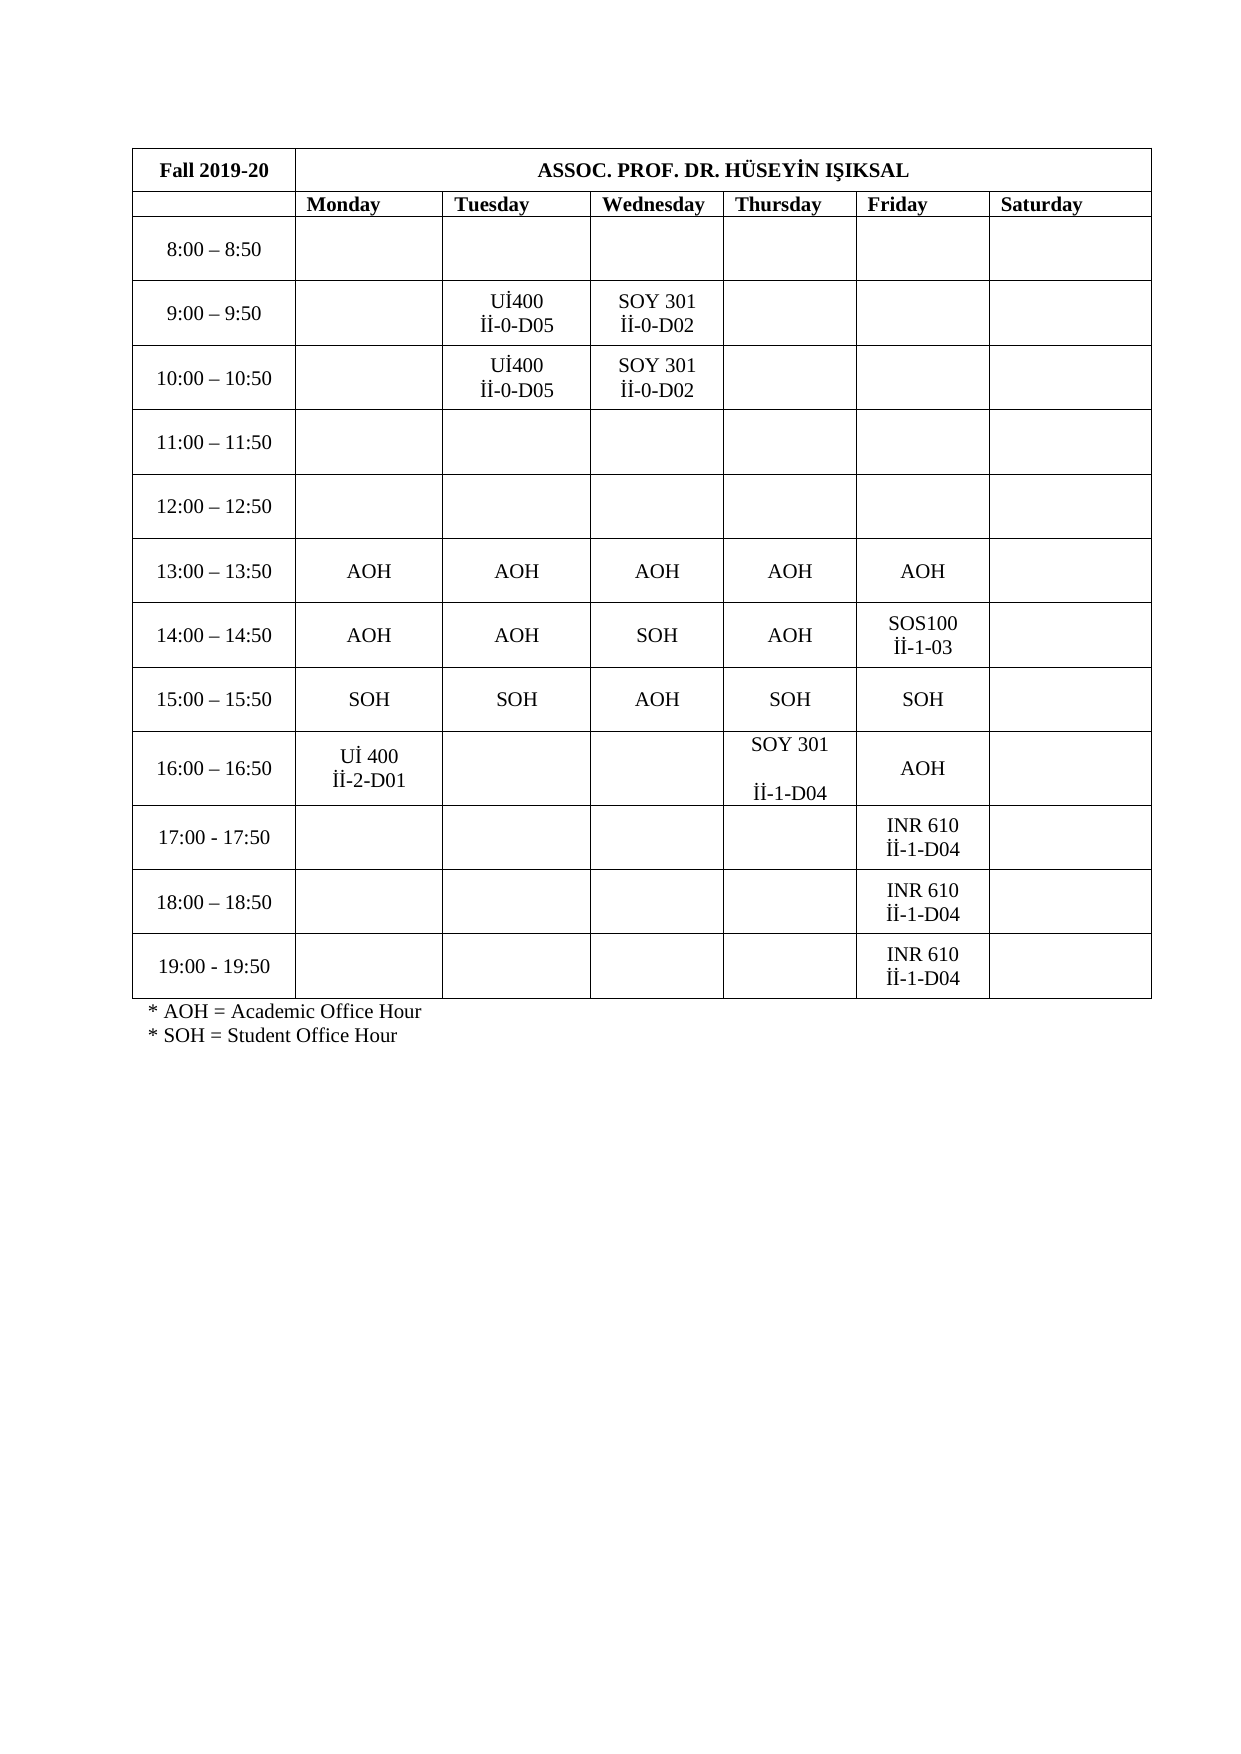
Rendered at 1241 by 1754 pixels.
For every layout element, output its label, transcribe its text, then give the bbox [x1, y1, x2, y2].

table_cell [443, 806, 590, 869]
table_cell [296, 806, 442, 869]
table_cell [990, 806, 1151, 869]
table_cell [990, 539, 1151, 602]
table_cell [857, 410, 989, 473]
table_cell [296, 346, 442, 409]
table_cell AOH [857, 539, 989, 602]
table_cell [591, 934, 723, 998]
table_cell Uİ400 İİ-0-D05 [443, 346, 590, 409]
table_cell [990, 410, 1151, 473]
table_cell 17:00 - 17:50 [133, 806, 295, 869]
table_cell [990, 475, 1151, 538]
table_cell 9:00 – 9:50 [133, 281, 295, 345]
table_cell AOH [591, 539, 723, 602]
table_cell [724, 346, 856, 409]
table_cell [296, 934, 442, 998]
table_cell INR 610 İİ-1-D04 [857, 870, 989, 933]
table_header Fall 2019-20 [133, 149, 295, 191]
table_cell SOH [591, 603, 723, 667]
table_cell [443, 410, 590, 473]
table_cell [724, 475, 856, 538]
table_cell [591, 410, 723, 473]
table_cell [443, 732, 590, 804]
table_cell INR 610 İİ-1-D04 [857, 806, 989, 869]
table_cell 10:00 – 10:50 [133, 346, 295, 409]
table_cell [990, 603, 1151, 667]
table_cell Uİ 400 İİ-2-D01 [296, 732, 442, 804]
table_cell [591, 870, 723, 933]
table_cell Saturday [990, 192, 1151, 216]
table_cell [443, 870, 590, 933]
table_cell [133, 192, 295, 216]
table_cell 18:00 – 18:50 [133, 870, 295, 933]
table_cell 15:00 – 15:50 [133, 668, 295, 731]
table_cell 11:00 – 11:50 [133, 410, 295, 473]
table_cell [296, 410, 442, 473]
table_cell 12:00 – 12:50 [133, 475, 295, 538]
table_cell [724, 934, 856, 998]
table_cell [857, 281, 989, 345]
table_cell [724, 870, 856, 933]
table_cell SOH [857, 668, 989, 731]
table_cell 19:00 - 19:50 [133, 934, 295, 998]
table_cell AOH [857, 732, 989, 804]
table_cell 14:00 – 14:50 [133, 603, 295, 667]
text * AOH = Academic Office Hour [148, 999, 1093, 1023]
table_cell [857, 217, 989, 280]
text * SOH = Student Office Hour [148, 1023, 1093, 1047]
table_cell Monday [296, 192, 442, 216]
table_cell SOY 301 İİ-0-D02 [591, 281, 723, 345]
table_header ASSOC. PROF. DR. HÜSEYİN IŞIKSAL [296, 149, 1151, 191]
table_cell [296, 217, 442, 280]
table_cell 16:00 – 16:50 [133, 732, 295, 804]
table_cell [443, 475, 590, 538]
table_cell [990, 934, 1151, 998]
table_cell Thursday [724, 192, 856, 216]
table_cell [990, 668, 1151, 731]
table_cell SOY 301 İİ-1-D04 [724, 732, 856, 804]
table_cell [296, 281, 442, 345]
table_cell SOH [724, 668, 856, 731]
table_cell AOH [724, 603, 856, 667]
table_cell AOH [443, 603, 590, 667]
table_cell Uİ400 İİ-0-D05 [443, 281, 590, 345]
table_cell [990, 732, 1151, 804]
table_cell [990, 281, 1151, 345]
table_cell SOH [443, 668, 590, 731]
table_cell [857, 346, 989, 409]
table_cell [990, 870, 1151, 933]
table_cell AOH [724, 539, 856, 602]
table_cell Wednesday [591, 192, 723, 216]
table_cell Tuesday [443, 192, 590, 216]
table_cell [296, 475, 442, 538]
table_cell AOH [443, 539, 590, 602]
table_cell 13:00 – 13:50 [133, 539, 295, 602]
table_cell SOS100 İİ-1-03 [857, 603, 989, 667]
table_cell [591, 732, 723, 804]
table_cell 8:00 – 8:50 [133, 217, 295, 280]
table_cell [443, 934, 590, 998]
table_cell [724, 410, 856, 473]
table_cell [990, 217, 1151, 280]
table_cell [724, 217, 856, 280]
table_cell INR 610 İİ-1-D04 [857, 934, 989, 998]
table_cell Friday [857, 192, 989, 216]
table_cell [857, 475, 989, 538]
table_cell SOY 301 İİ-0-D02 [591, 346, 723, 409]
table_cell [591, 475, 723, 538]
table_cell [443, 217, 590, 280]
table_cell [296, 870, 442, 933]
table_cell AOH [591, 668, 723, 731]
table_cell [591, 217, 723, 280]
table_cell [724, 281, 856, 345]
table_cell AOH [296, 539, 442, 602]
table_cell AOH [296, 603, 442, 667]
table_cell SOH [296, 668, 442, 731]
table_cell [724, 806, 856, 869]
table_cell [990, 346, 1151, 409]
table_cell [591, 806, 723, 869]
